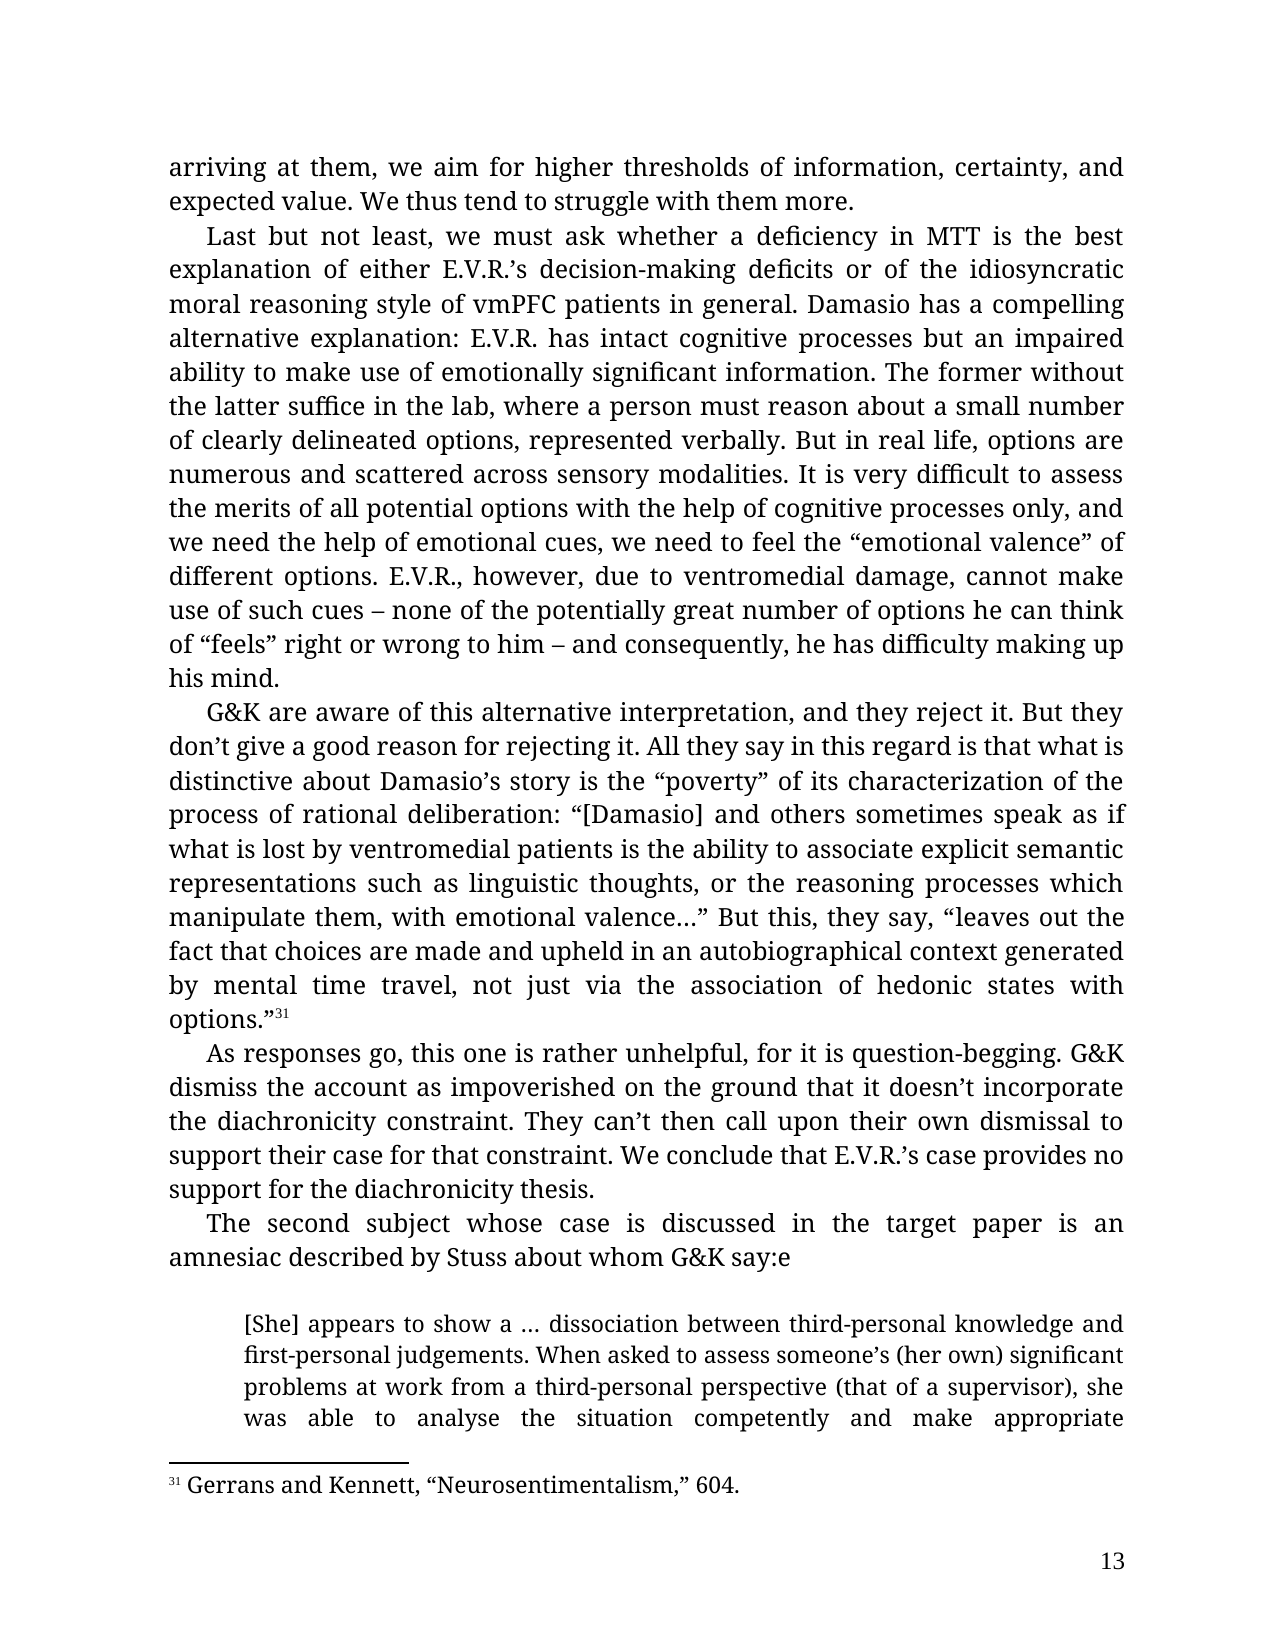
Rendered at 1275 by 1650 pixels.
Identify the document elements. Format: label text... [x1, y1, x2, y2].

text In addition, even if E.V.R. does have more trouble with first-personal judgments, an alternative explanation of this is available: such judgments tend to be more important to us than third-personal judgments are. Consequently, in arriving at them, we aim for higher thresholds of information, certainty, and expected value. We thus tend to struggle with them more. [169, 150, 1125, 218]
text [244, 1308, 1125, 1433]
text As responses go, this one is rather unhelpful, for it is question-begging. G&K dismiss the account as impoverished on the ground that it doesn’t incorporate the diachronicity constraint. They can’t then call upon their own dismissal to support their case for that constraint. We conclude that E.V.R.’s case provides no support for the diachronicity thesis. [169, 1036, 1125, 1206]
text The second subject whose case is discussed in the target paper is an amnesiac described by Stuss about whom G&K say:e [169, 1206, 1125, 1274]
text G&K are aware of this alternative interpretation, and they reject it. But they don’t give a good reason for rejecting it. All they say in this regard is that what is distinctive about Damasio’s story is the “poverty” of its characterization of the process of rational deliberation: “[Damasio] and others sometimes speak as if what is lost by ventromedial patients is the ability to associate explicit semantic representations such as linguistic thoughts, or the reasoning processes which manipulate them, with emotional valence…” But this, they say, “leaves out the fact that choices are made and upheld in an autobiographical context generated by mental time travel, not just via the association of hedonic states with options.” [169, 695, 1125, 1036]
text Last but not least, we must ask whether a deficiency in MTT is the best explanation of either E.V.R.’s decision-making deficits or of the idiosyncratic moral reasoning style of vmPFC patients in general. Damasio has a compelling alternative explanation: E.V.R. has intact cognitive processes but an impaired ability to make use of emotionally significant information. The former without the latter suffice in the lab, where a person must reason about a small number of clearly delineated options, represented verbally. But in real life, options are numerous and scattered across sensory modalities. It is very difficult to assess the merits of all potential options with the help of cognitive processes only, and we need the help of emotional cues, we need to feel the “emotional valence” of different options. E.V.R., however, due to ventromedial damage, cannot make use of such cues – none of the potentially great number of options he can think of “feels” right or wrong to him – and consequently, he has difficulty making up his mind. [169, 218, 1125, 695]
